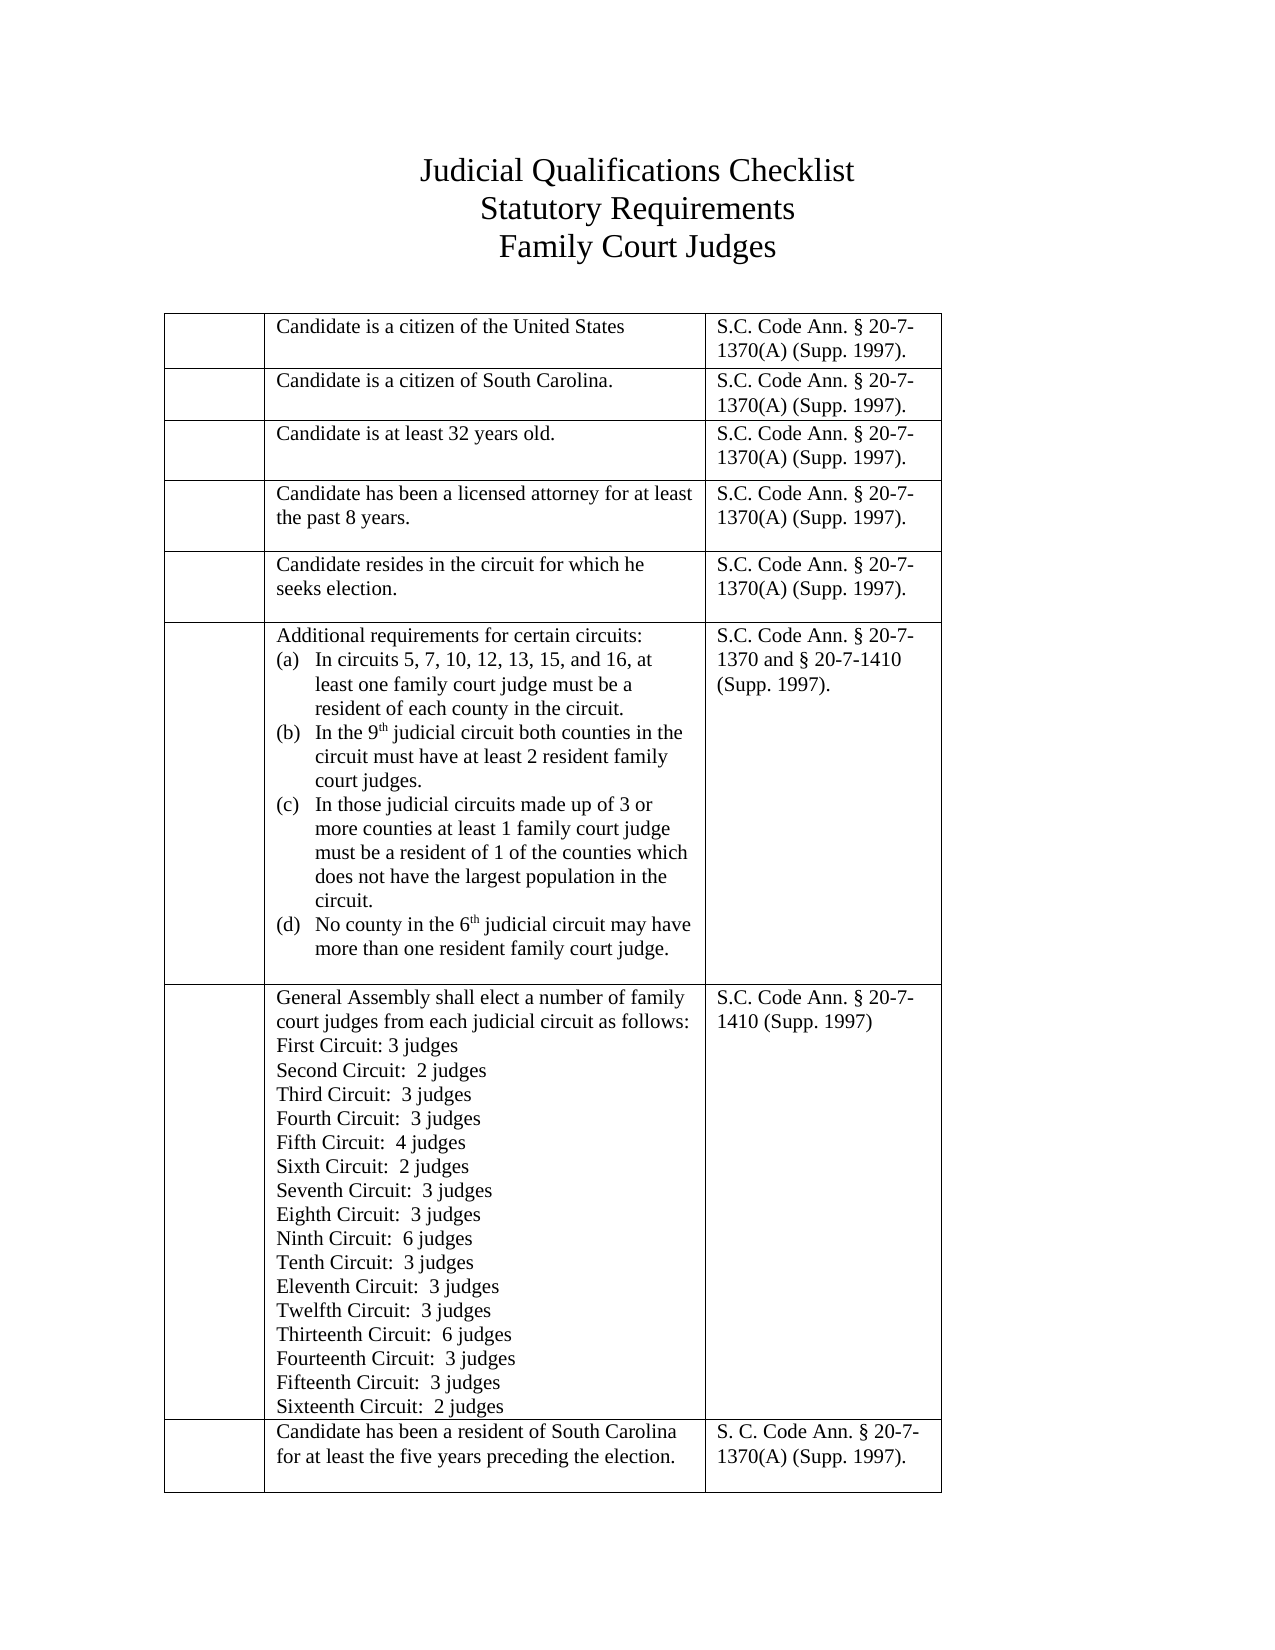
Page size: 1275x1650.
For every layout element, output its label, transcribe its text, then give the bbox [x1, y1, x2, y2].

table_cell S.C. Code Ann. § 20-7-1370 and § 20-7-1410 (Supp. 1997). [706, 623, 941, 984]
table_cell [165, 369, 264, 420]
text Family Court Judges [150, 227, 1125, 265]
table_cell Candidate has been a resident of South Carolina for at least the five years preceding the election. [265, 1420, 705, 1492]
table_cell [165, 421, 264, 480]
title Statutory Requirements [150, 188, 1125, 227]
table_cell Candidate is at least 32 years old. [265, 421, 705, 480]
title Judicial Qualifications Checklist [150, 150, 1125, 188]
table_header Candidate is a citizen of the United States [265, 314, 705, 367]
table_cell S.C. Code Ann. § 20-7-1370(A) (Supp. 1997). [706, 481, 941, 551]
table_cell [165, 1420, 264, 1492]
table_cell Additional requirements for certain circuits: In circuits 5, 7, 10, 12, 13, 15, and 16, at least one family court judge must be a resident of each county in the circuit. In the 9th judicial circuit both counties in the circuit must have at least 2 resident family court judges. In those judicial circuits made up of 3 or more counties at least 1 family court judge must be a resident of 1 of the counties which does not have the largest population in the circuit. No county in the 6th judicial circuit may have more than one resident family court judge. [265, 623, 705, 984]
table_header [165, 314, 264, 367]
table_cell [165, 481, 264, 551]
table_cell S.C. Code Ann. § 20-7-1370(A) (Supp. 1997). [706, 369, 941, 420]
table_cell S.C. Code Ann. § 20-7-1410 (Supp. 1997) [706, 985, 941, 1418]
table_cell Candidate has been a licensed attorney for at least the past 8 years. [265, 481, 705, 551]
table_cell [165, 552, 264, 622]
table_cell General Assembly shall elect a number of family court judges from each judicial circuit as follows: First Circuit: 3 judges Second Circuit: 2 judges Third Circuit: 3 judges Fourth Circuit: 3 judges Fifth Circuit: 4 judges Sixth Circuit: 2 judges Seventh Circuit: 3 judges Eighth Circuit: 3 judges Ninth Circuit: 6 judges Tenth Circuit: 3 judges Eleventh Circuit: 3 judges Twelfth Circuit: 3 judges Thirteenth Circuit: 6 judges Fourteenth Circuit: 3 judges Fifteenth Circuit: 3 judges Sixteenth Circuit: 2 judges [265, 985, 705, 1418]
table_cell [165, 623, 264, 984]
table_cell Candidate resides in the circuit for which he seeks election. [265, 552, 705, 622]
table_cell S.C. Code Ann. § 20-7-1370(A) (Supp. 1997). [706, 421, 941, 480]
table_cell S.C. Code Ann. § 20-7-1370(A) (Supp. 1997). [706, 552, 941, 622]
table_cell S. C. Code Ann. § 20-7-1370(A) (Supp. 1997). [706, 1420, 941, 1492]
table_cell Candidate is a citizen of South Carolina. [265, 369, 705, 420]
table_cell [165, 985, 264, 1418]
table_header S.C. Code Ann. § 20-7-1370(A) (Supp. 1997). [706, 314, 941, 367]
